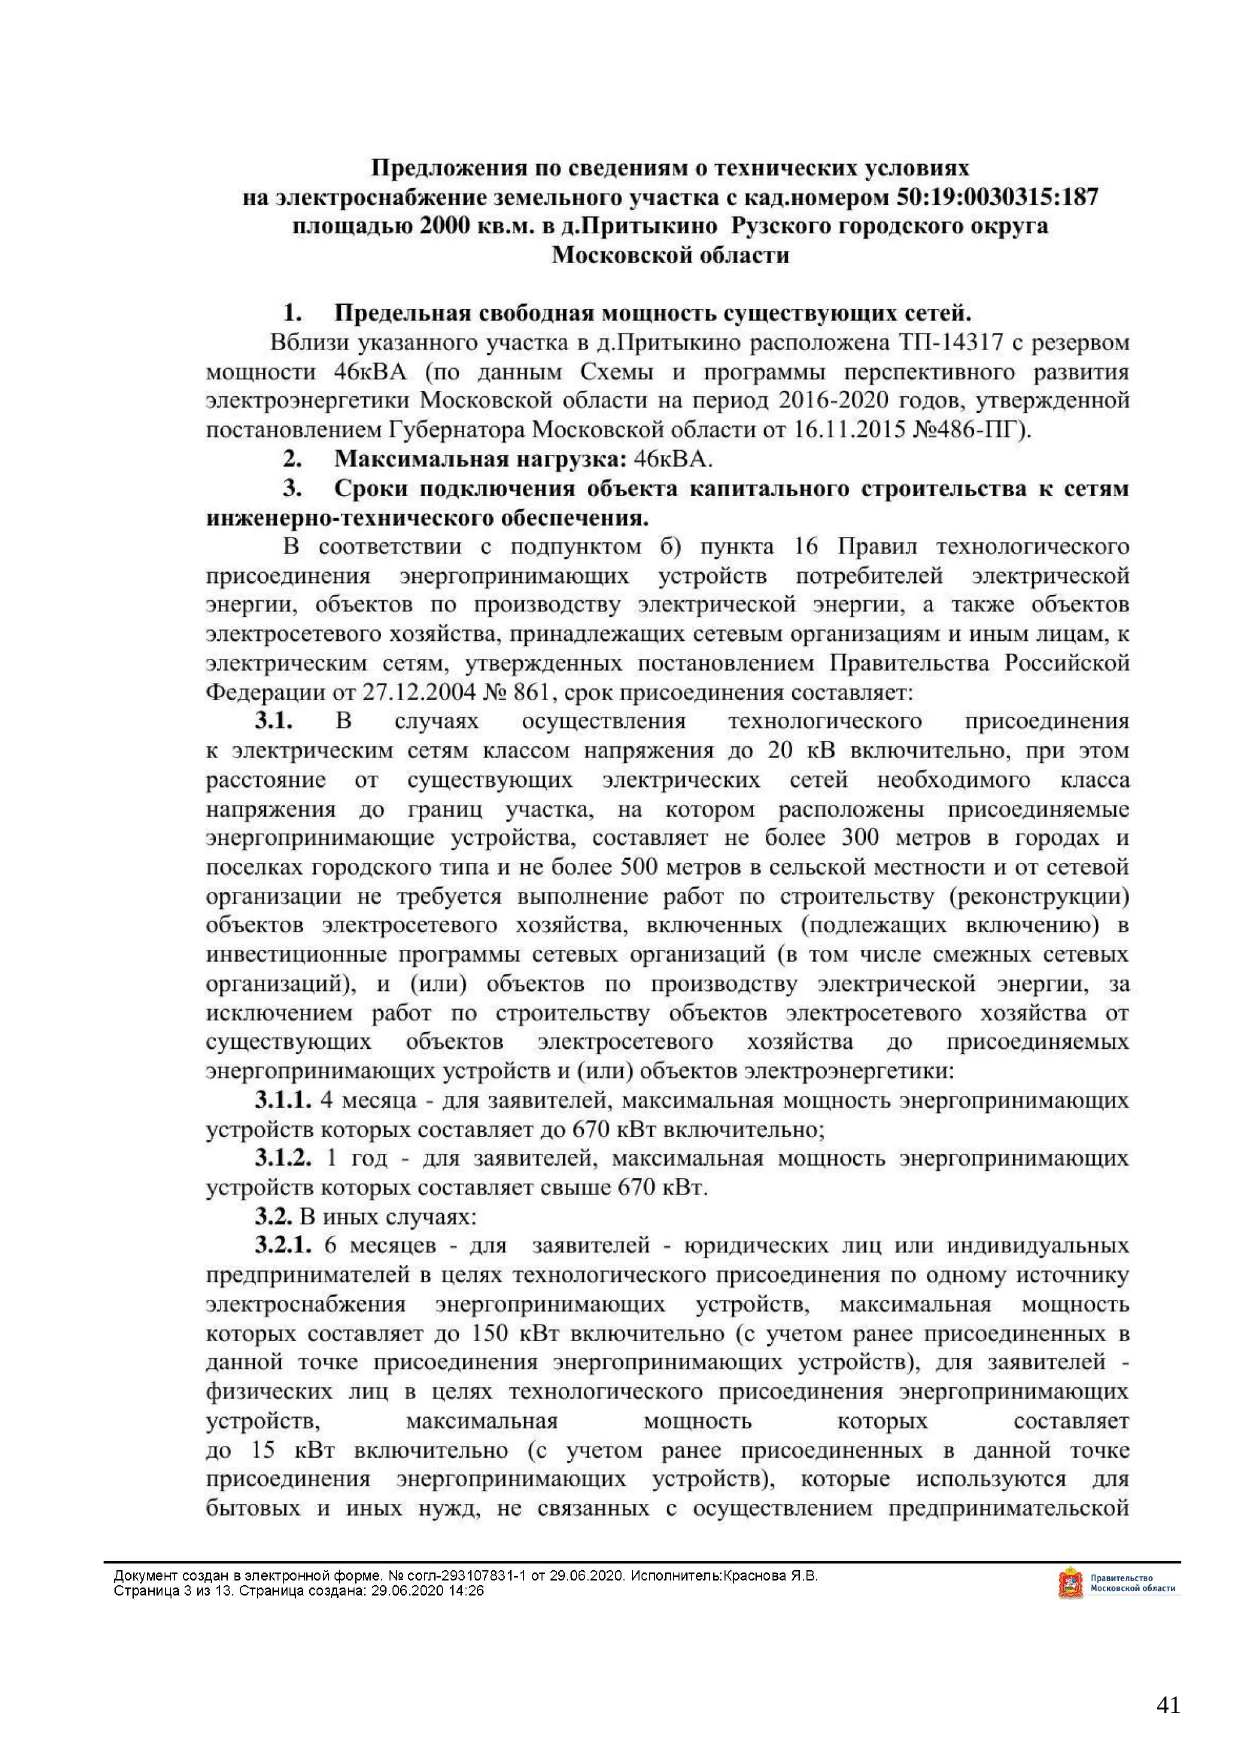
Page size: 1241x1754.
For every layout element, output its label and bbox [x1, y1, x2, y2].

picture [103, 88, 1182, 1613]
